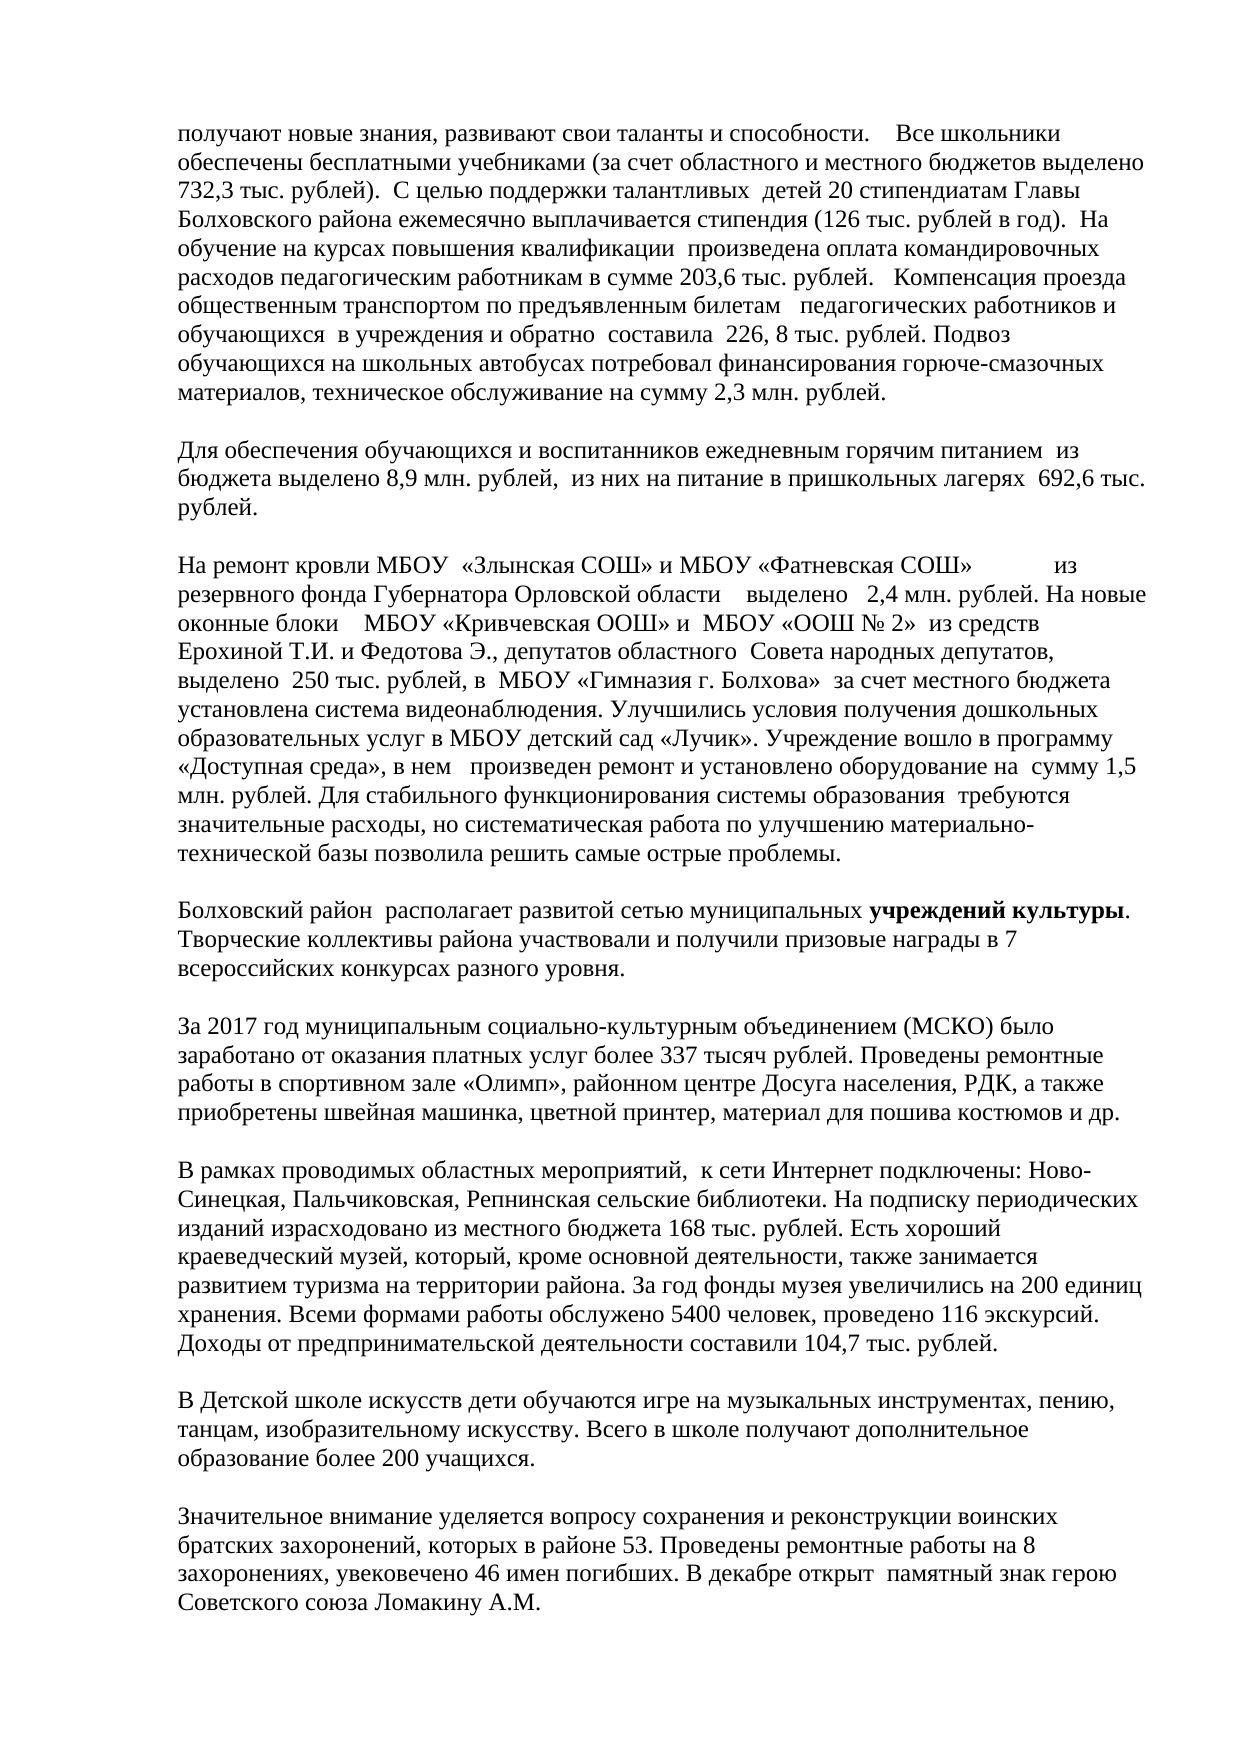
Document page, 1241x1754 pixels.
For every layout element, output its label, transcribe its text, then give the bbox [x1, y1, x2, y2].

text Для обеспечения обучающихся и воспитанников ежедневным горячим питанием из бюджета выделено 8,9 млн. рублей, из них на питание в пришкольных лагерях 692,6 тыс. рублей. [177, 435, 1152, 521]
text На ремонт кровли МБОУ «Злынская СОШ» и МБОУ «Фатневская СОШ» из резервного фонда Губернатора Орловской области выделено 2,4 млн. рублей. На новые оконные блоки МБОУ «Кривчевская ООШ» и МБОУ «ООШ № 2» из средств Ерохиной Т.И. и Федотова Э., депутатов областного Совета народных депутатов, выделено 250 тыс. рублей, в МБОУ «Гимназия г. Болхова» за счет местного бюджета установлена система видеонаблюдения. Улучшились условия получения дошкольных образовательных услуг в МБОУ детский сад «Лучик». Учреждение вошло в программу «Доступная среда», в нем произведен ремонт и установлено оборудование на сумму 1,5 млн. рублей. Для стабильного функционирования системы образования требуются значительные расходы, но систематическая работа по улучшению материально-технической базы позволила решить самые острые проблемы. [177, 550, 1152, 866]
text В рамках проводимых областных мероприятий, к сети Интернет подключены: Ново-Синецкая, Пальчиковская, Репнинская сельские библиотеки. На подписку периодических изданий израсходовано из местного бюджета 168 тыс. рублей. Есть хороший краеведческий музей, который, кроме основной деятельности, также занимается развитием туризма на территории района. За год фонды музея увеличились на 200 единиц хранения. Всеми формами работы обслужено 5400 человек, проведено 116 экскурсий. Доходы от предпринимательской деятельности составили 104,7 тыс. рублей. [177, 1155, 1152, 1356]
text Значительное внимание уделяется вопросу сохранения и реконструкции воинских братских захоронений, которых в районе 53. Проведены ремонтные работы на 8 захоронениях, увековечено 46 имен погибших. В декабре открыт памятный знак герою Советского союза Ломакину А.М. [177, 1501, 1152, 1616]
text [177, 118, 1152, 406]
text Болховский район располагает развитой сетью муниципальных учреждений культуры. Творческие коллективы района участвовали и получили призовые награды в 7 всероссийских конкурсах разного уровня. [177, 896, 1152, 982]
text За 2017 год муниципальным социально-культурным объединением (МСКО) было заработано от оказания платных услуг более 337 тысяч рублей. Проведены ремонтные работы в спортивном зале «Олимп», районном центре Досуга населения, РДК, а также приобретены швейная машинка, цветной принтер, материал для пошива костюмов и др. [177, 1011, 1152, 1126]
text В Детской школе искусств дети обучаются игре на музыкальных инструментах, пению, танцам, изобразительному искусству. Всего в школе получают дополнительное образование более 200 учащихся. [177, 1386, 1152, 1472]
